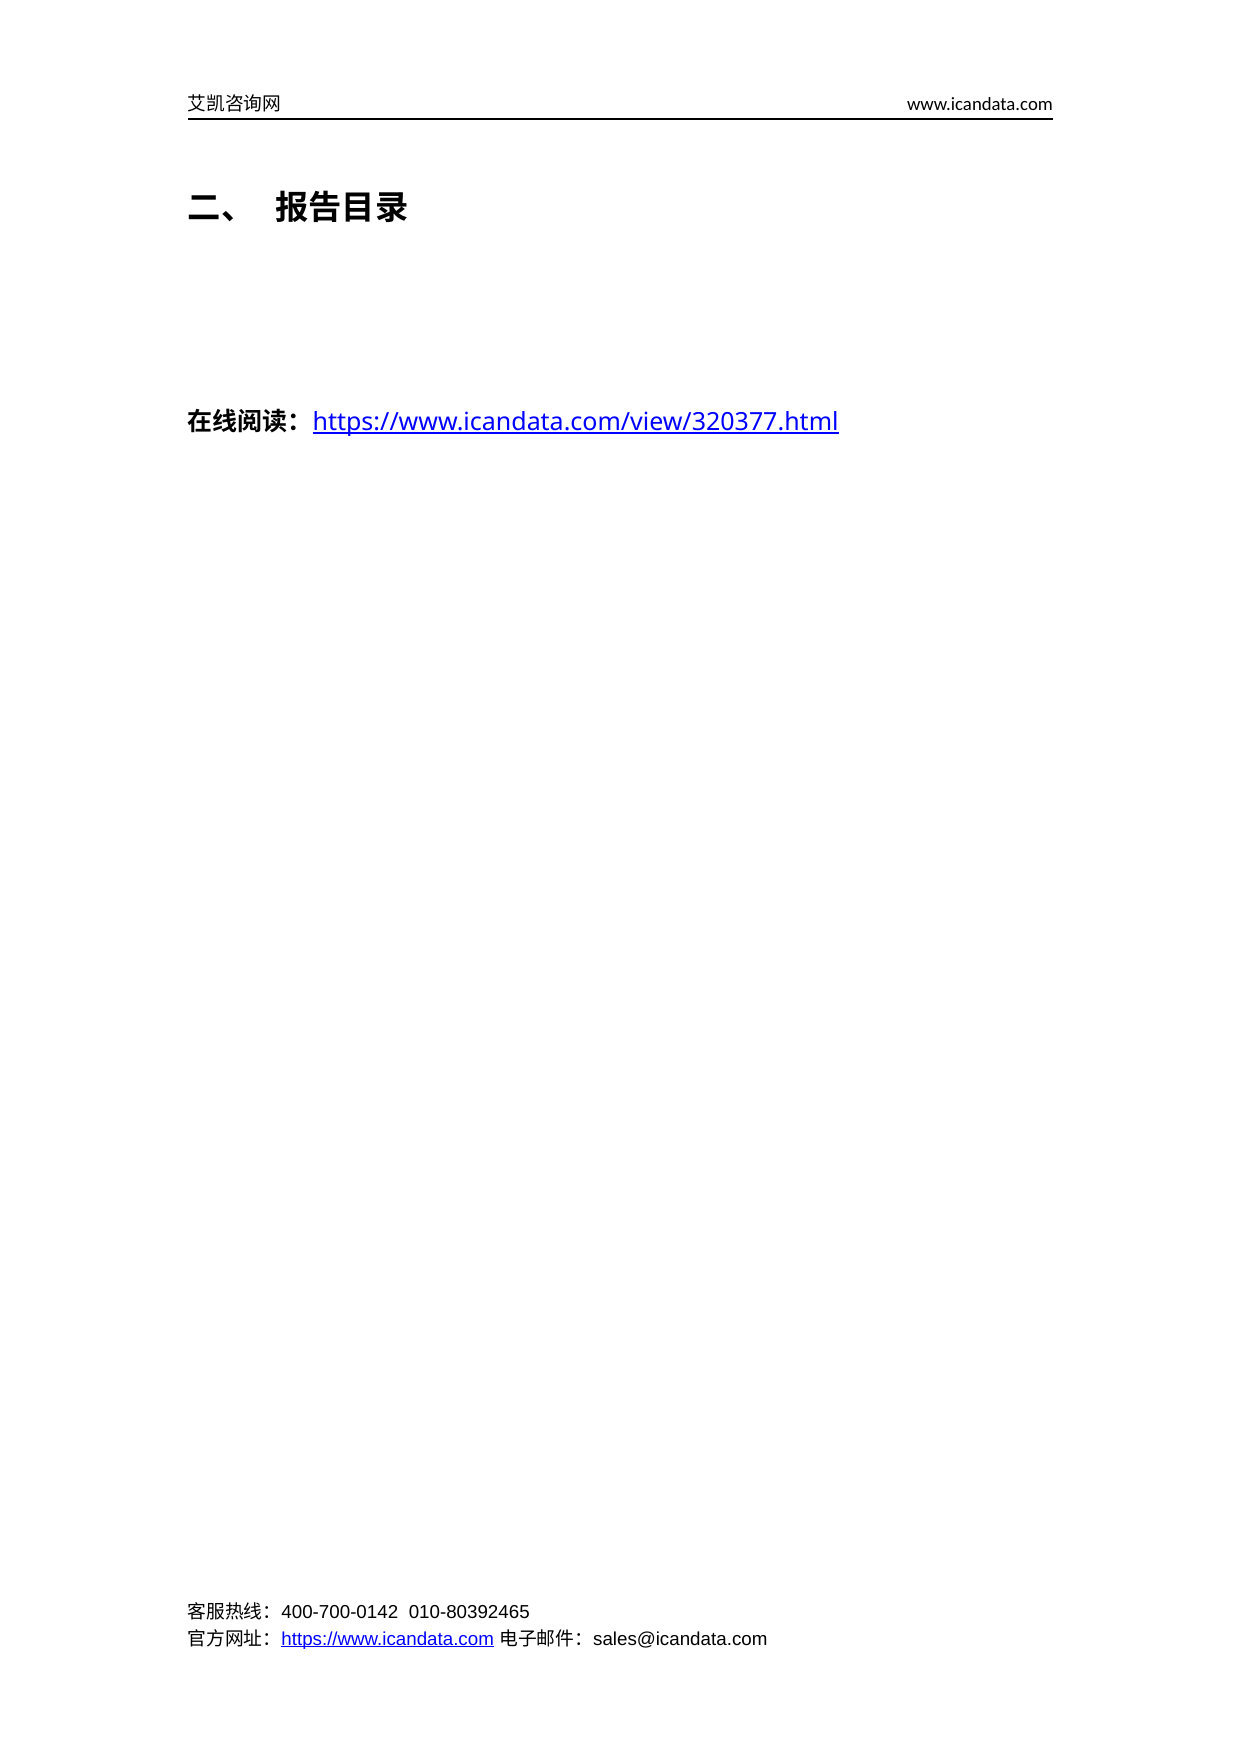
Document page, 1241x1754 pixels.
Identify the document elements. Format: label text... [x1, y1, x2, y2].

text 在线阅读：https://www.icandata.com/view/320377.html [187, 387, 1053, 452]
subtitle 报告目录 [187, 172, 1053, 237]
